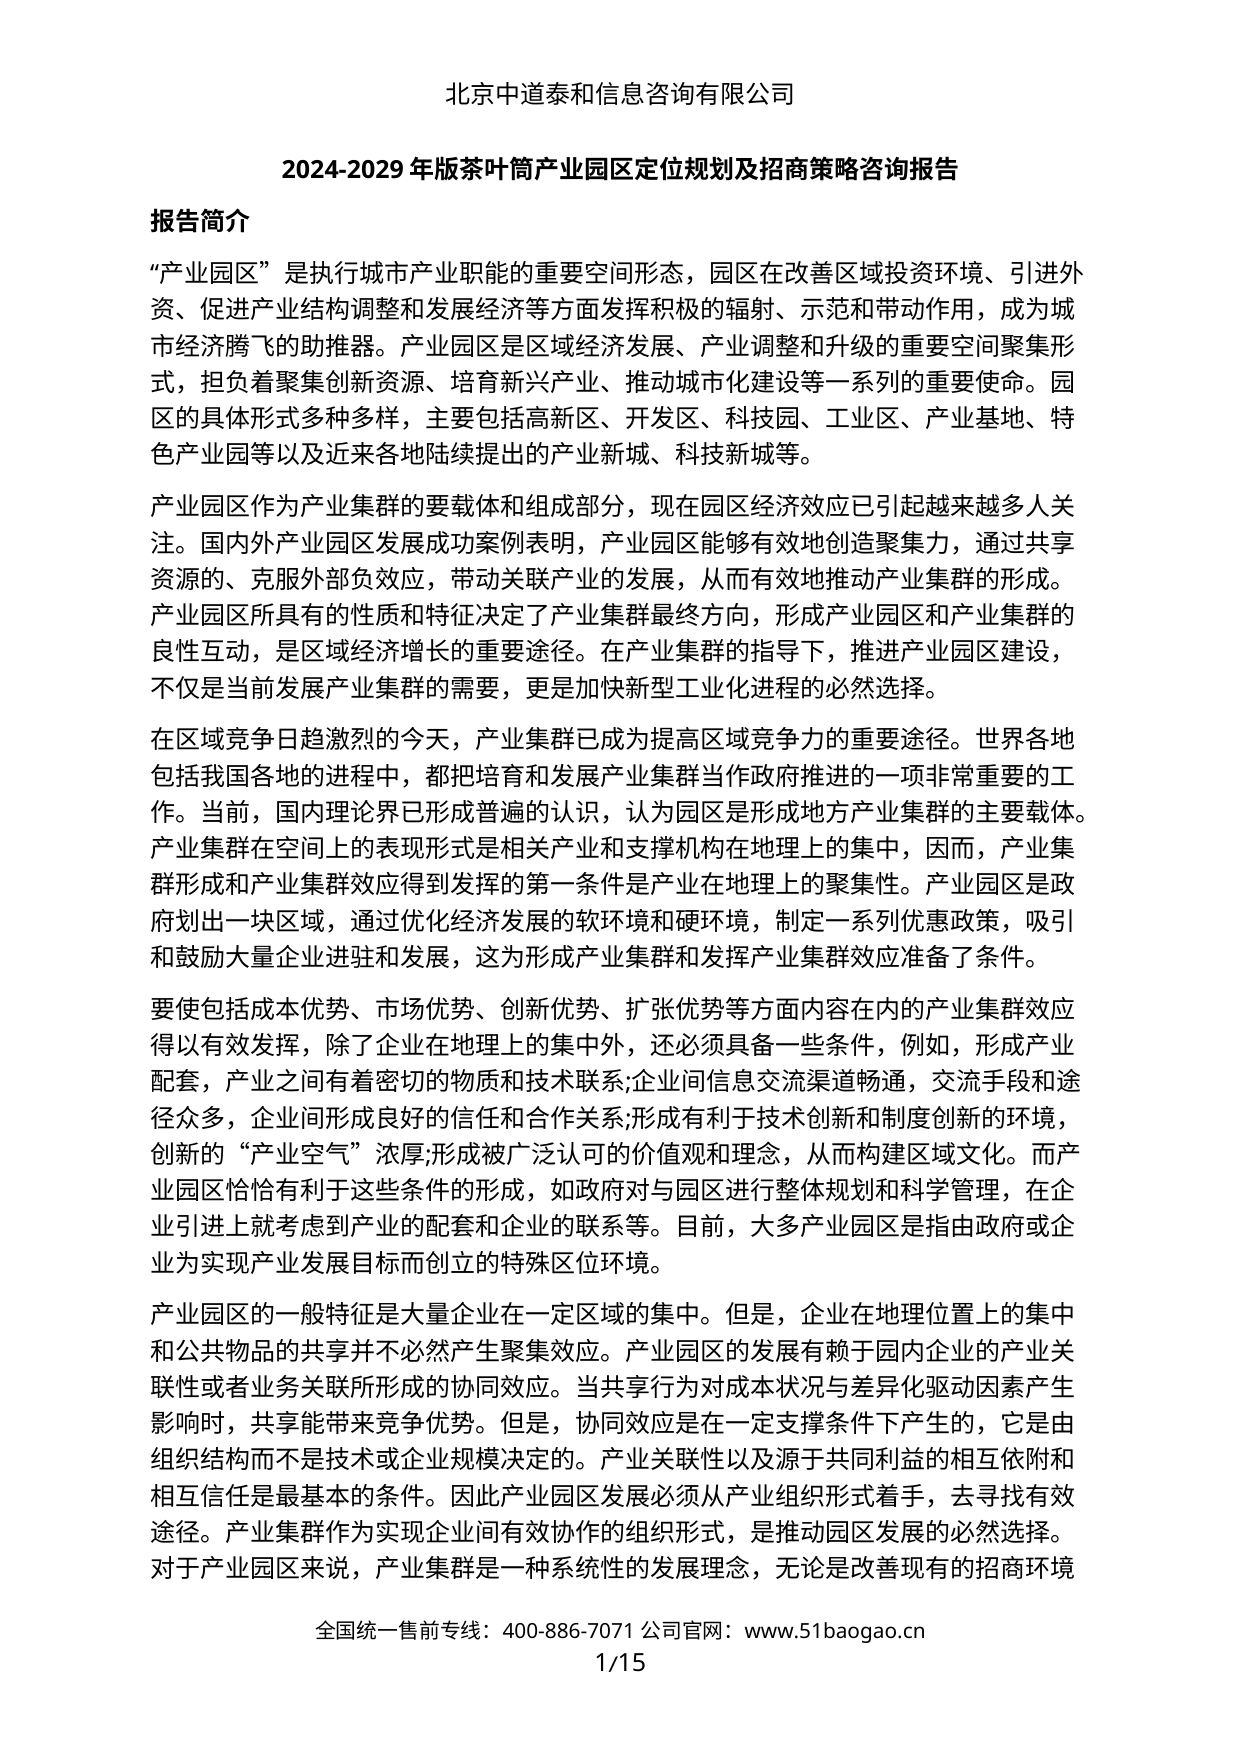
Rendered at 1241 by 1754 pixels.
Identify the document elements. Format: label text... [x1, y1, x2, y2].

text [150, 1295, 1090, 1585]
text 要使包括成本优势、市场优势、创新优势、扩张优势等方面内容在内的产业集群效应得以有效发挥，除了企业在地理上的集中外，还必须具备一些条件，例如，形成产业配套，产业之间有着密切的物质和技术联系;企业间信息交流渠道畅通，交流手段和途径众多，企业间形成良好的信任和合作关系;形成有利于技术创新和制度创新的环境，创新的“产业空气”浓厚;形成被广泛认可的价值观和理念，从而构建区域文化。而产业园区恰恰有利于这些条件的形成，如政府对与园区进行整体规划和科学管理，在企业引进上就考虑到产业的配套和企业的联系等。目前，大多产业园区是指由政府或企业为实现产业发展目标而创立的特殊区位环境。 [150, 989, 1090, 1279]
text “产业园区”是执行城市产业职能的重要空间形态，园区在改善区域投资环境、引进外资、促进产业结构调整和发展经济等方面发挥积极的辐射、示范和带动作用，成为城市经济腾飞的助推器。产业园区是区域经济发展、产业调整和升级的重要空间聚集形式，担负着聚集创新资源、培育新兴产业、推动城市化建设等一系列的重要使命。园区的具体形式多种多样，主要包括高新区、开发区、科技园、工业区、产业基地、特色产业园等以及近来各地陆续提出的产业新城、科技新城等。 [150, 254, 1090, 471]
text 2024-2029年版茶叶筒产业园区定位规划及招商策略咨询报告 [150, 150, 1090, 186]
text 在区域竞争日趋激烈的今天，产业集群已成为提高区域竞争力的重要途径。世界各地包括我国各地的进程中，都把培育和发展产业集群当作政府推进的一项非常重要的工作。当前，国内理论界已形成普遍的认识，认为园区是形成地方产业集群的主要载体。产业集群在空间上的表现形式是相关产业和支撑机构在地理上的集中，因而，产业集群形成和产业集群效应得到发挥的第一条件是产业在地理上的聚集性。产业园区是政府划出一块区域，通过优化经济发展的软环境和硬环境，制定一系列优惠政策，吸引和鼓励大量企业进驻和发展，这为形成产业集群和发挥产业集群效应准备了条件。 [150, 720, 1090, 974]
text 产业园区作为产业集群的要载体和组成部分，现在园区经济效应已引起越来越多人关注。国内外产业园区发展成功案例表明，产业园区能够有效地创造聚集力，通过共享资源的、克服外部负效应，带动关联产业的发展，从而有效地推动产业集群的形成。产业园区所具有的性质和特征决定了产业集群最终方向，形成产业园区和产业集群的良性互动，是区域经济增长的重要途径。在产业集群的指导下，推进产业园区建设，不仅是当前发展产业集群的需要，更是加快新型工业化进程的必然选择。 [150, 487, 1090, 704]
text 报告简介 [150, 202, 1090, 238]
